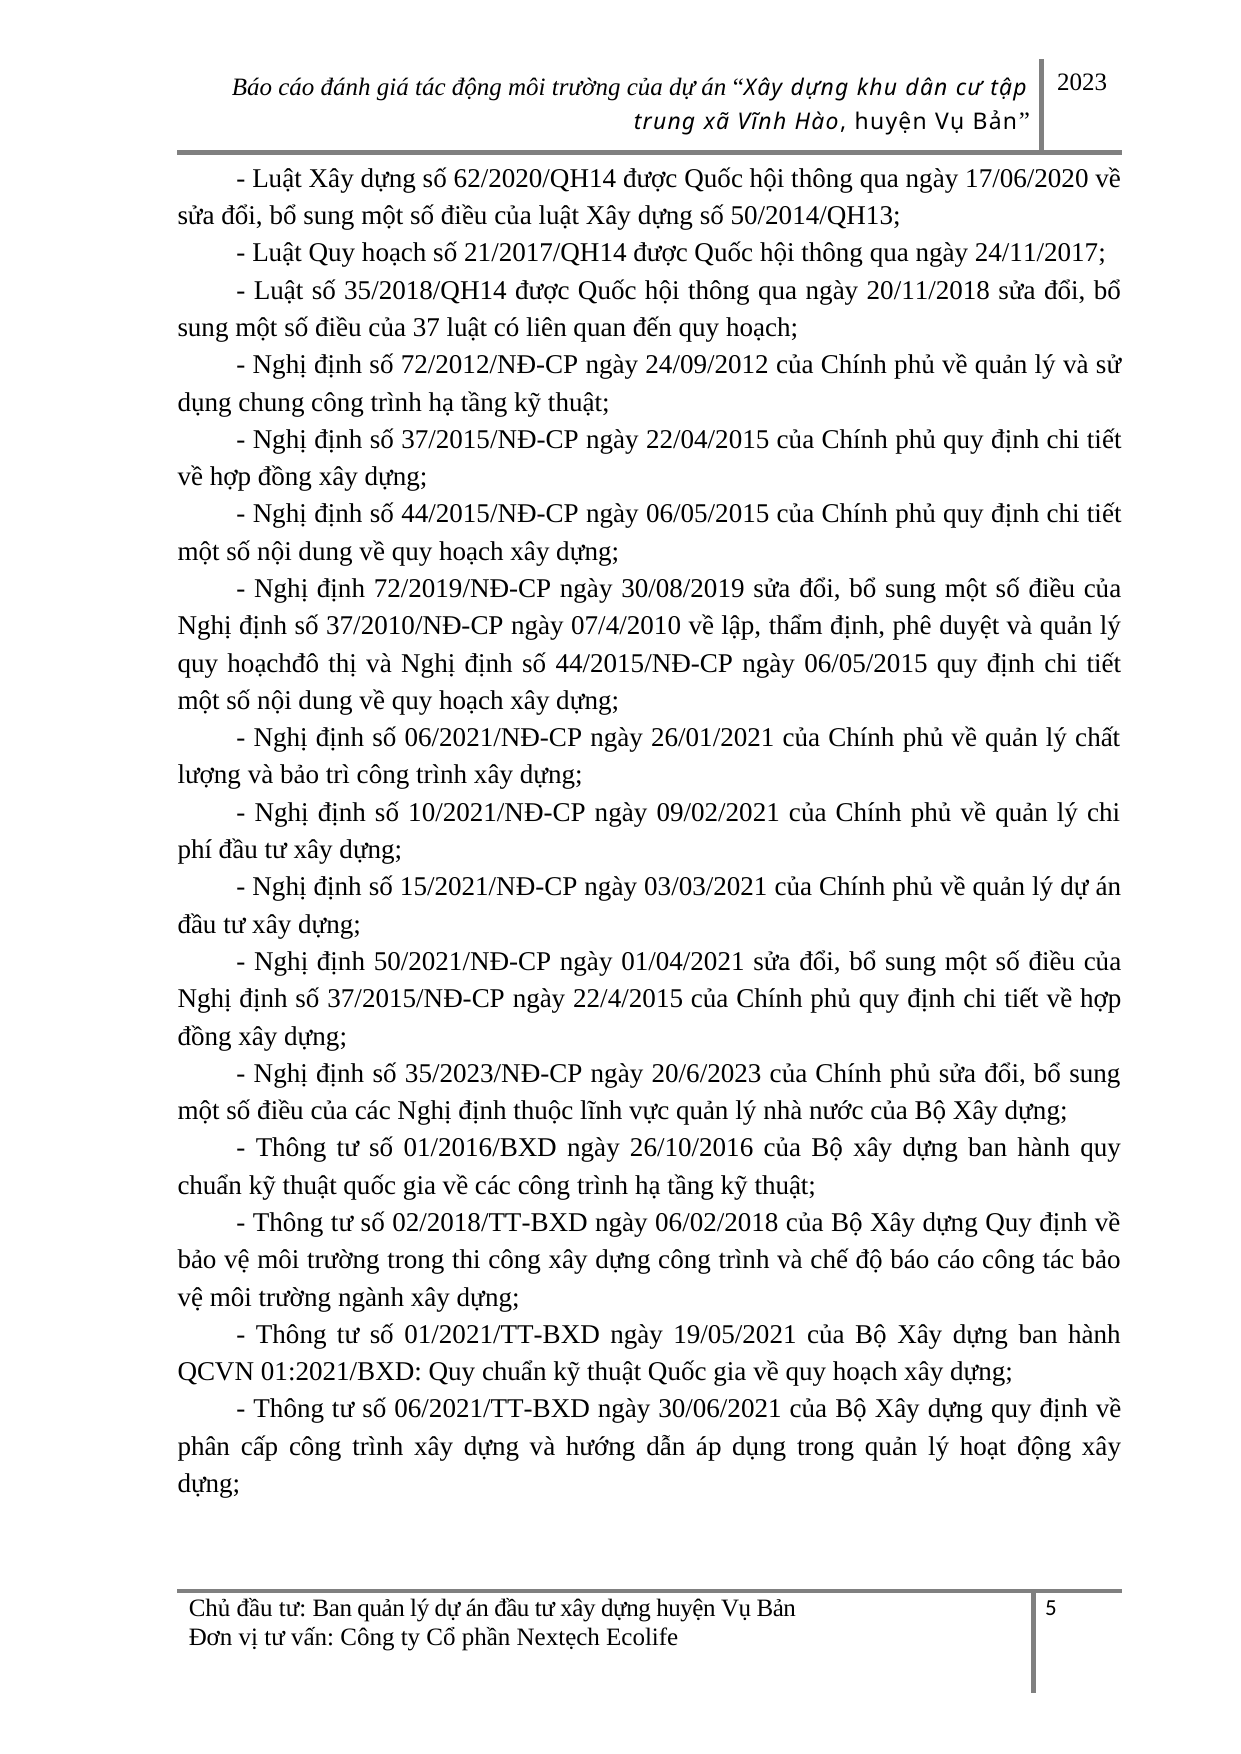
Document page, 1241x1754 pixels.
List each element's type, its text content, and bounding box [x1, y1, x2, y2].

list - Luật số 35/2018/QH14 được Quốc hội thông qua ngày 20/11/2018 sửa đổi, bổ sung một số điều của 37 luật có liên quan đến quy hoạch; [177, 274, 1122, 342]
list - Nghị định số 15/2021/NĐ-CP ngày 03/03/2021 của Chính phủ về quản lý dự án đầu tư xây dựng; [177, 871, 1122, 939]
list - Nghị định 72/2019/NĐ-CP ngày 30/08/2019 sửa đổi, bổ sung một số điều của Nghị định số 37/2010/NĐ-CP ngày 07/4/2010 về lập, thẩm định, phê duyệt và quản lý quy hoạchđô thị và Nghị định số 44/2015/NĐ-CP ngày 06/05/2015 quy định chi tiết một số nội dung về quy hoạch xây dựng; [177, 572, 1122, 715]
list - Thông tư số 01/2021/TT-BXD ngày 19/05/2021 của Bộ Xây dựng ban hành QCVN 01:2021/BXD: Quy chuẩn kỹ thuật Quốc gia về quy hoạch xây dựng; [177, 1318, 1122, 1386]
list - Thông tư số 06/2021/TT-BXD ngày 30/06/2021 của Bộ Xây dựng quy định về phân cấp công trình xây dựng và hướng dẫn áp dụng trong quản lý hoạt động xây dựng; [177, 1393, 1122, 1498]
list - Nghị định số 44/2015/NĐ-CP ngày 06/05/2015 của Chính phủ quy định chi tiết một số nội dung về quy hoạch xây dựng; [177, 498, 1122, 566]
list - Nghị định số 10/2021/NĐ-CP ngày 09/02/2021 của Chính phủ về quản lý chi phí đầu tư xây dựng; [177, 796, 1122, 864]
list - Nghị định số 06/2021/NĐ-CP ngày 26/01/2021 của Chính phủ về quản lý chất lượng và bảo trì công trình xây dựng; [177, 721, 1122, 790]
list - Nghị định 50/2021/NĐ-CP ngày 01/04/2021 sửa đổi, bổ sung một số điều của Nghị định số 37/2015/NĐ-CP ngày 22/4/2015 của Chính phủ quy định chi tiết về hợp đồng xây dựng; [177, 945, 1122, 1051]
list - Thông tư số 02/2018/TT-BXD ngày 06/02/2018 của Bộ Xây dựng Quy định về bảo vệ môi trường trong thi công xây dựng công trình và chế độ báo cáo công tác bảo vệ môi trường ngành xây dựng; [177, 1206, 1122, 1312]
list - Nghị định số 37/2015/NĐ-CP ngày 22/04/2015 của Chính phủ quy định chi tiết về hợp đồng xây dựng; [177, 423, 1122, 491]
list - Luật Xây dựng số 62/2020/QH14 được Quốc hội thông qua ngày 17/06/2020 về sửa đổi, bổ sung một số điều của luật Xây dựng số 50/2014/QH13; [177, 162, 1122, 230]
list - Nghị định số 72/2012/NĐ-CP ngày 24/09/2012 của Chính phủ về quản lý và sử dụng chung công trình hạ tầng kỹ thuật; [177, 348, 1122, 417]
list - Thông tư số 01/2016/BXD ngày 26/10/2016 của Bộ xây dựng ban hành quy chuẩn kỹ thuật quốc gia về các công trình hạ tầng kỹ thuật; [177, 1132, 1122, 1200]
list - Nghị định số 35/2023/NĐ-CP ngày 20/6/2023 của Chính phủ sửa đổi, bổ sung một số điều của các Nghị định thuộc lĩnh vực quản lý nhà nước của Bộ Xây dựng; [177, 1057, 1122, 1125]
list - Luật Quy hoạch số 21/2017/QH14 được Quốc hội thông qua ngày 24/11/2017; [177, 237, 1122, 268]
